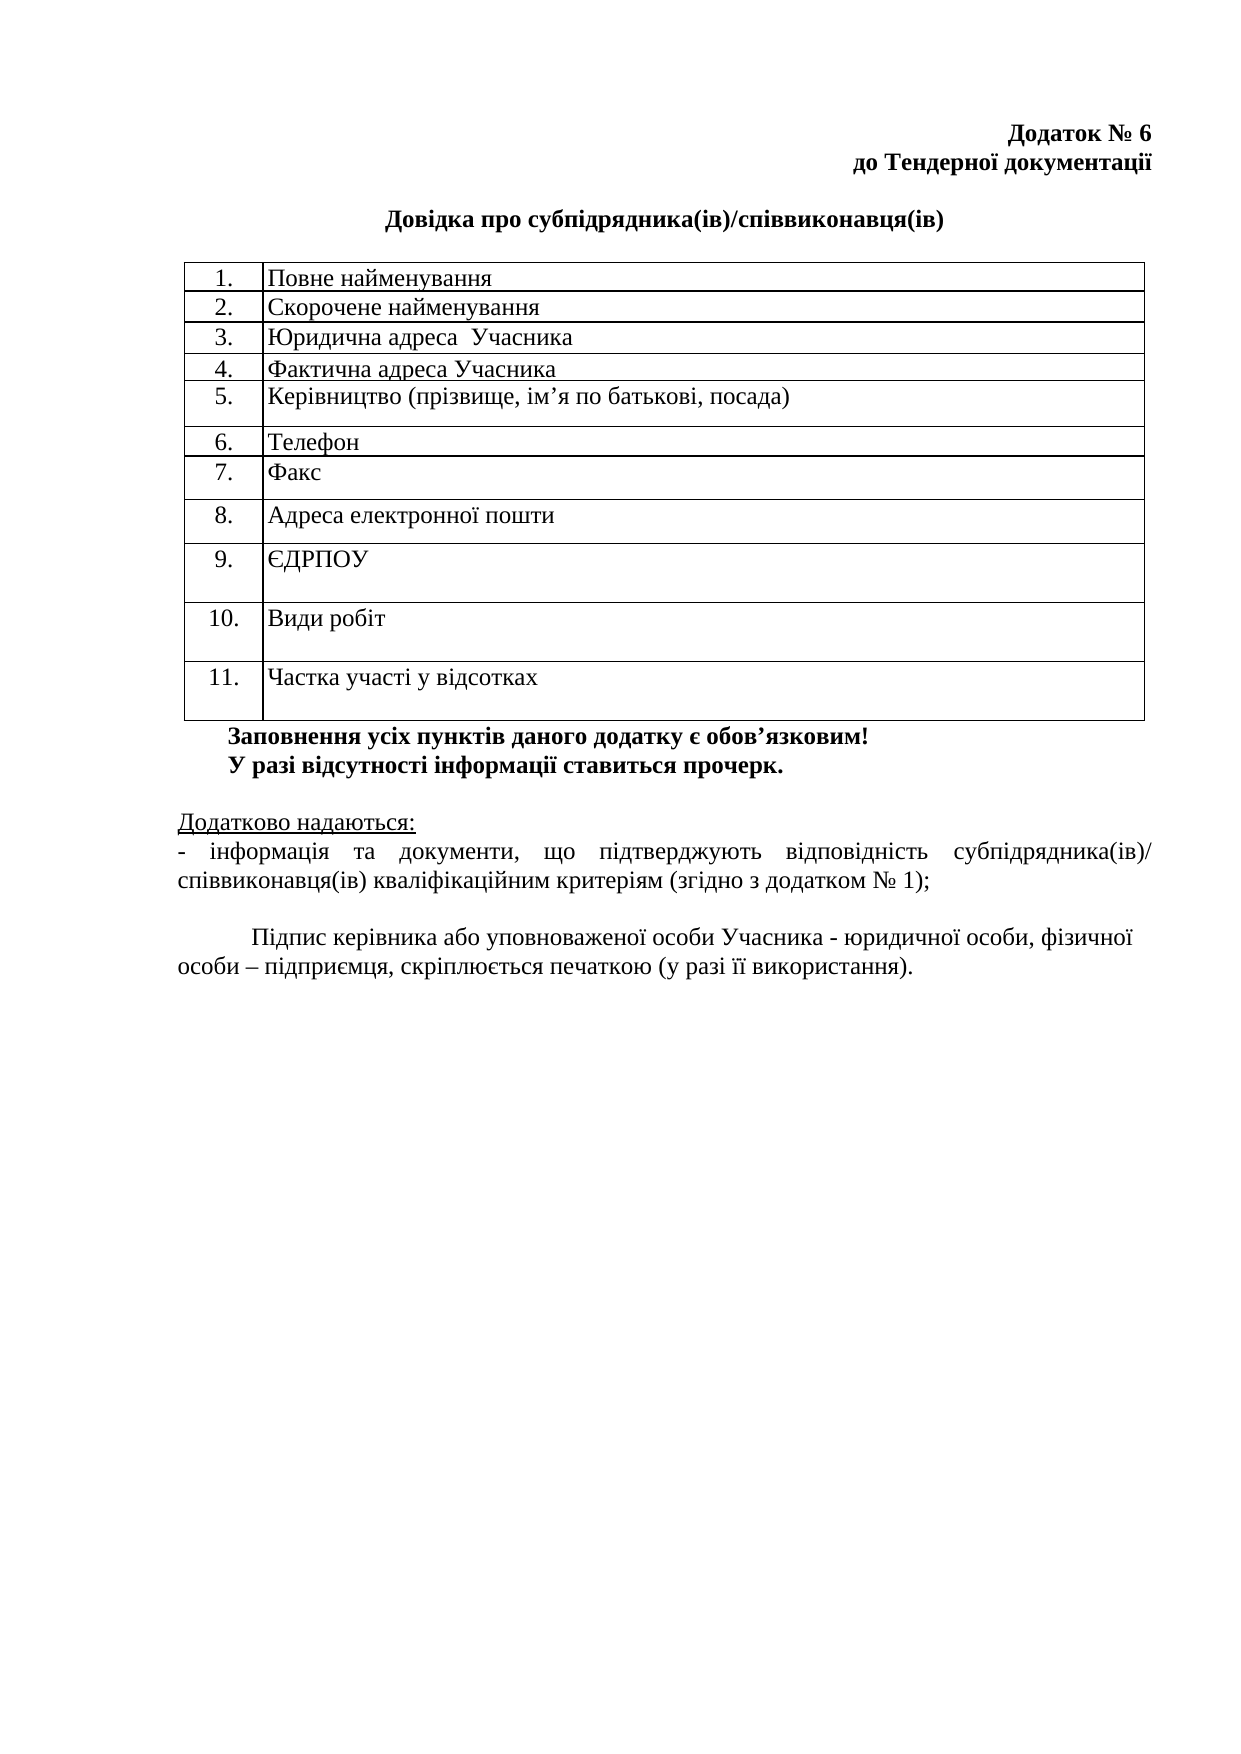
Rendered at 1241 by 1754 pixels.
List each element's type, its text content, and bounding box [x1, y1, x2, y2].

table_cell 5. [185, 381, 262, 426]
table_cell Види робіт [264, 603, 1144, 661]
text до Тендерної документації [177, 147, 1152, 176]
table_cell 7. [185, 457, 262, 498]
text - інформація та документи, що підтверджують відповідність субпідрядника(ів)/ співвиконавця(ів) кваліфікаційним критеріям (згідно з додатком № 1); [177, 836, 1152, 893]
table_cell Факс [264, 457, 1144, 498]
text Довідка про субпідрядника(ів)/співвиконавця(ів) [177, 204, 1152, 233]
text У разі відсутності інформації ставиться прочерк. [177, 750, 1152, 778]
table_cell 3. [185, 323, 262, 352]
table_cell ЄДРПОУ [264, 544, 1144, 602]
table_cell 9. [185, 544, 262, 602]
table_cell Адреса електронної пошти [264, 500, 1144, 542]
table_cell Юридична адреса Учасника [264, 323, 1144, 352]
table_cell 11. [185, 662, 262, 720]
text Заповнення усіх пунктів даного додатку є обов’язковим! [177, 721, 1152, 750]
text Додаток № 6 [177, 118, 1152, 147]
table_cell Частка участі у відсотках [264, 662, 1144, 720]
table_cell 10. [185, 603, 262, 661]
table_cell 8. [185, 500, 262, 542]
text Додатково надаються: [177, 807, 1152, 836]
text Підпис керівника або уповноваженої особи Учасника - юридичної особи, фізичної особи – підприємця, скріплюється печаткою (у разі її використання). [177, 922, 1152, 980]
table_cell Керівництво (прізвище, ім’я по батькові, посада) [264, 381, 1144, 426]
